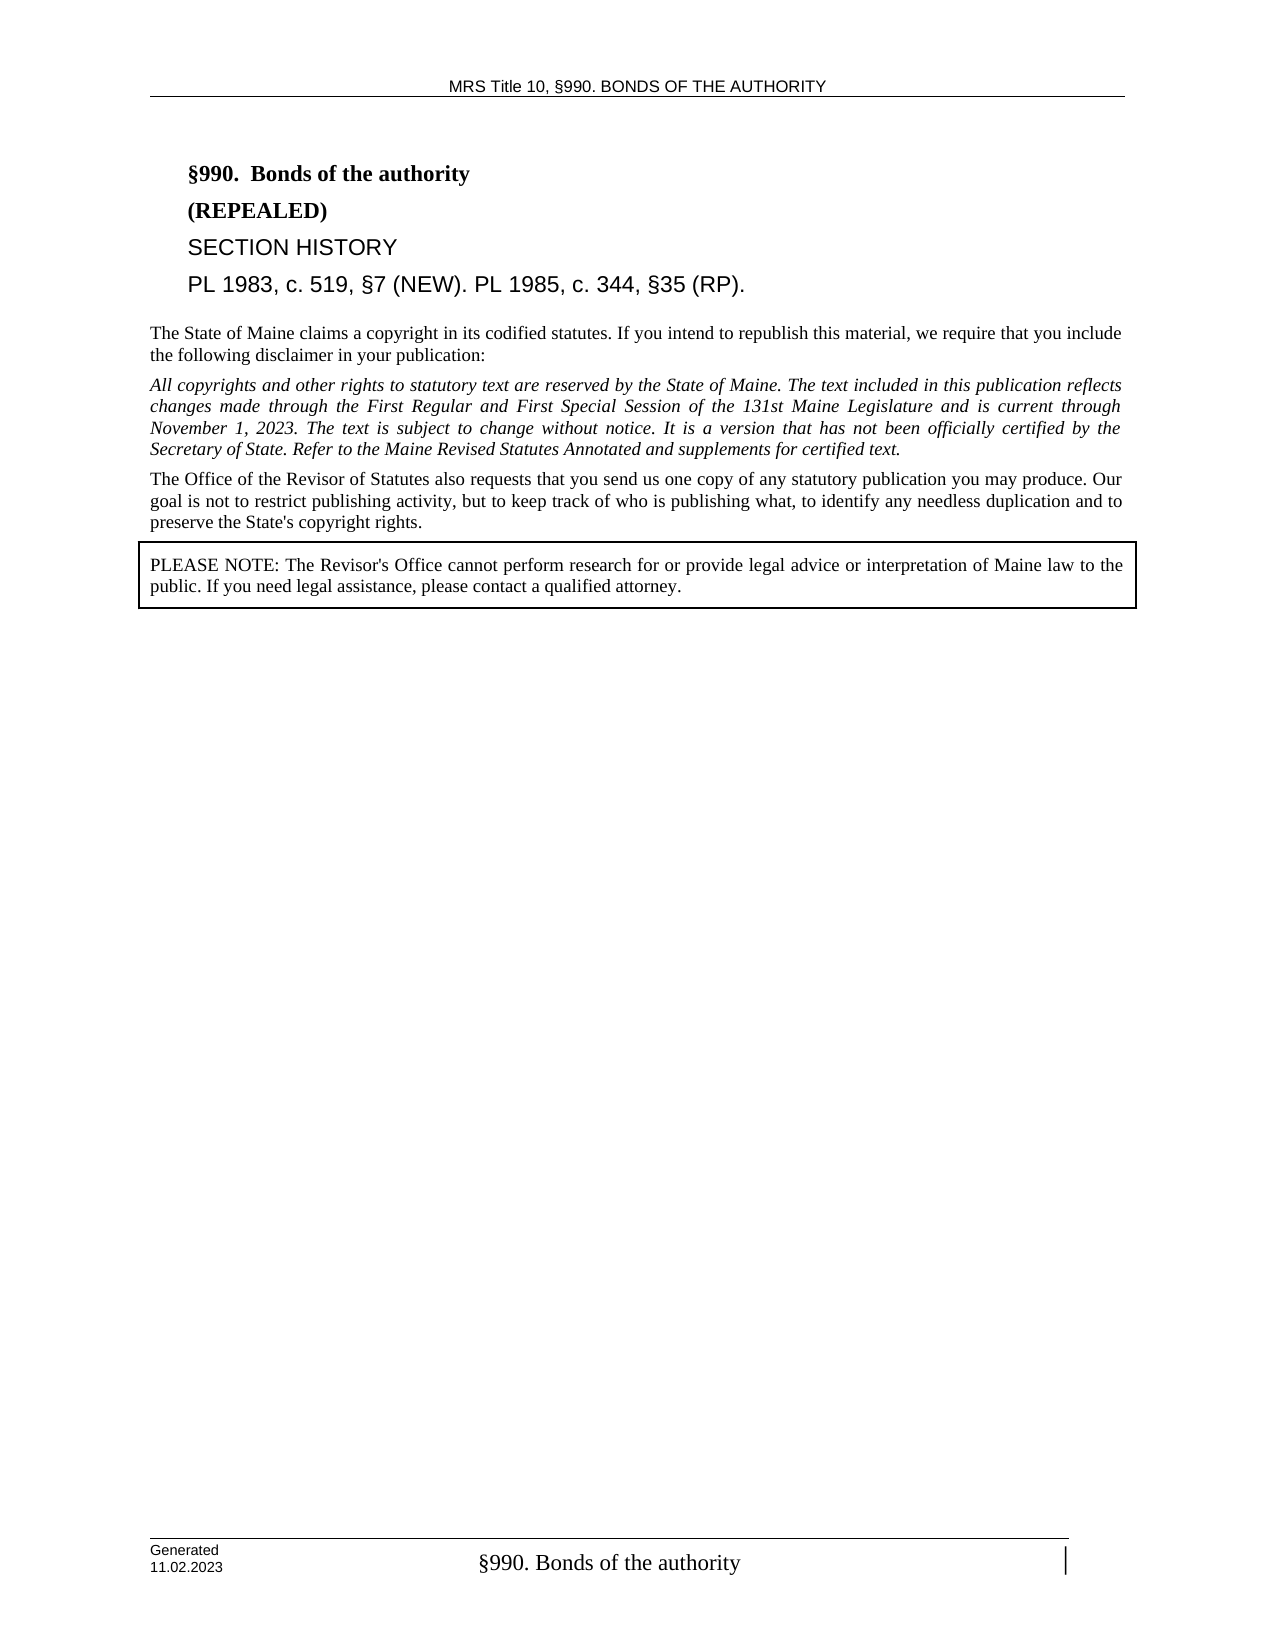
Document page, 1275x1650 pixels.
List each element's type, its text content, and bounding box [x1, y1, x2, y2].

text All copyrights and other rights to statutory text are reserved by the State of Maine. The text included in this publication reflects changes made through the First Regular and First Special Session of the 131st Maine Legislature and is current through November 1, 2023 . The text is subject to change without notice. It is a version that has not been officially certified by the Secretary of State. Refer to the Maine Revised Statutes Annotated and supplements for certified text. [150, 373, 1125, 460]
text §990. Bonds of the authority [187, 160, 1125, 187]
text PL 1983, c. 519, §7 (NEW). PL 1985, c. 344, §35 (RP). [187, 271, 1125, 297]
text The State of Maine claims a copyright in its codified statutes. If you intend to republish this material, we require that you include the following disclaimer in your publication: [150, 322, 1125, 365]
text SECTION HISTORY [187, 234, 1125, 260]
text PLEASE NOTE: The Revisor's Office cannot perform research for or provide legal advice or interpretation of Maine law to the public. If you need legal assistance, please contact a qualified attorney. [140, 543, 1135, 607]
text (REPEALED) [187, 197, 1125, 223]
text The Office of the Revisor of Statutes also requests that you send us one copy of any statutory publication you may produce. Our goal is not to restrict publishing activity, but to keep track of who is publishing what, to identify any needless duplication and to preserve the State's copyright rights. [150, 468, 1125, 533]
